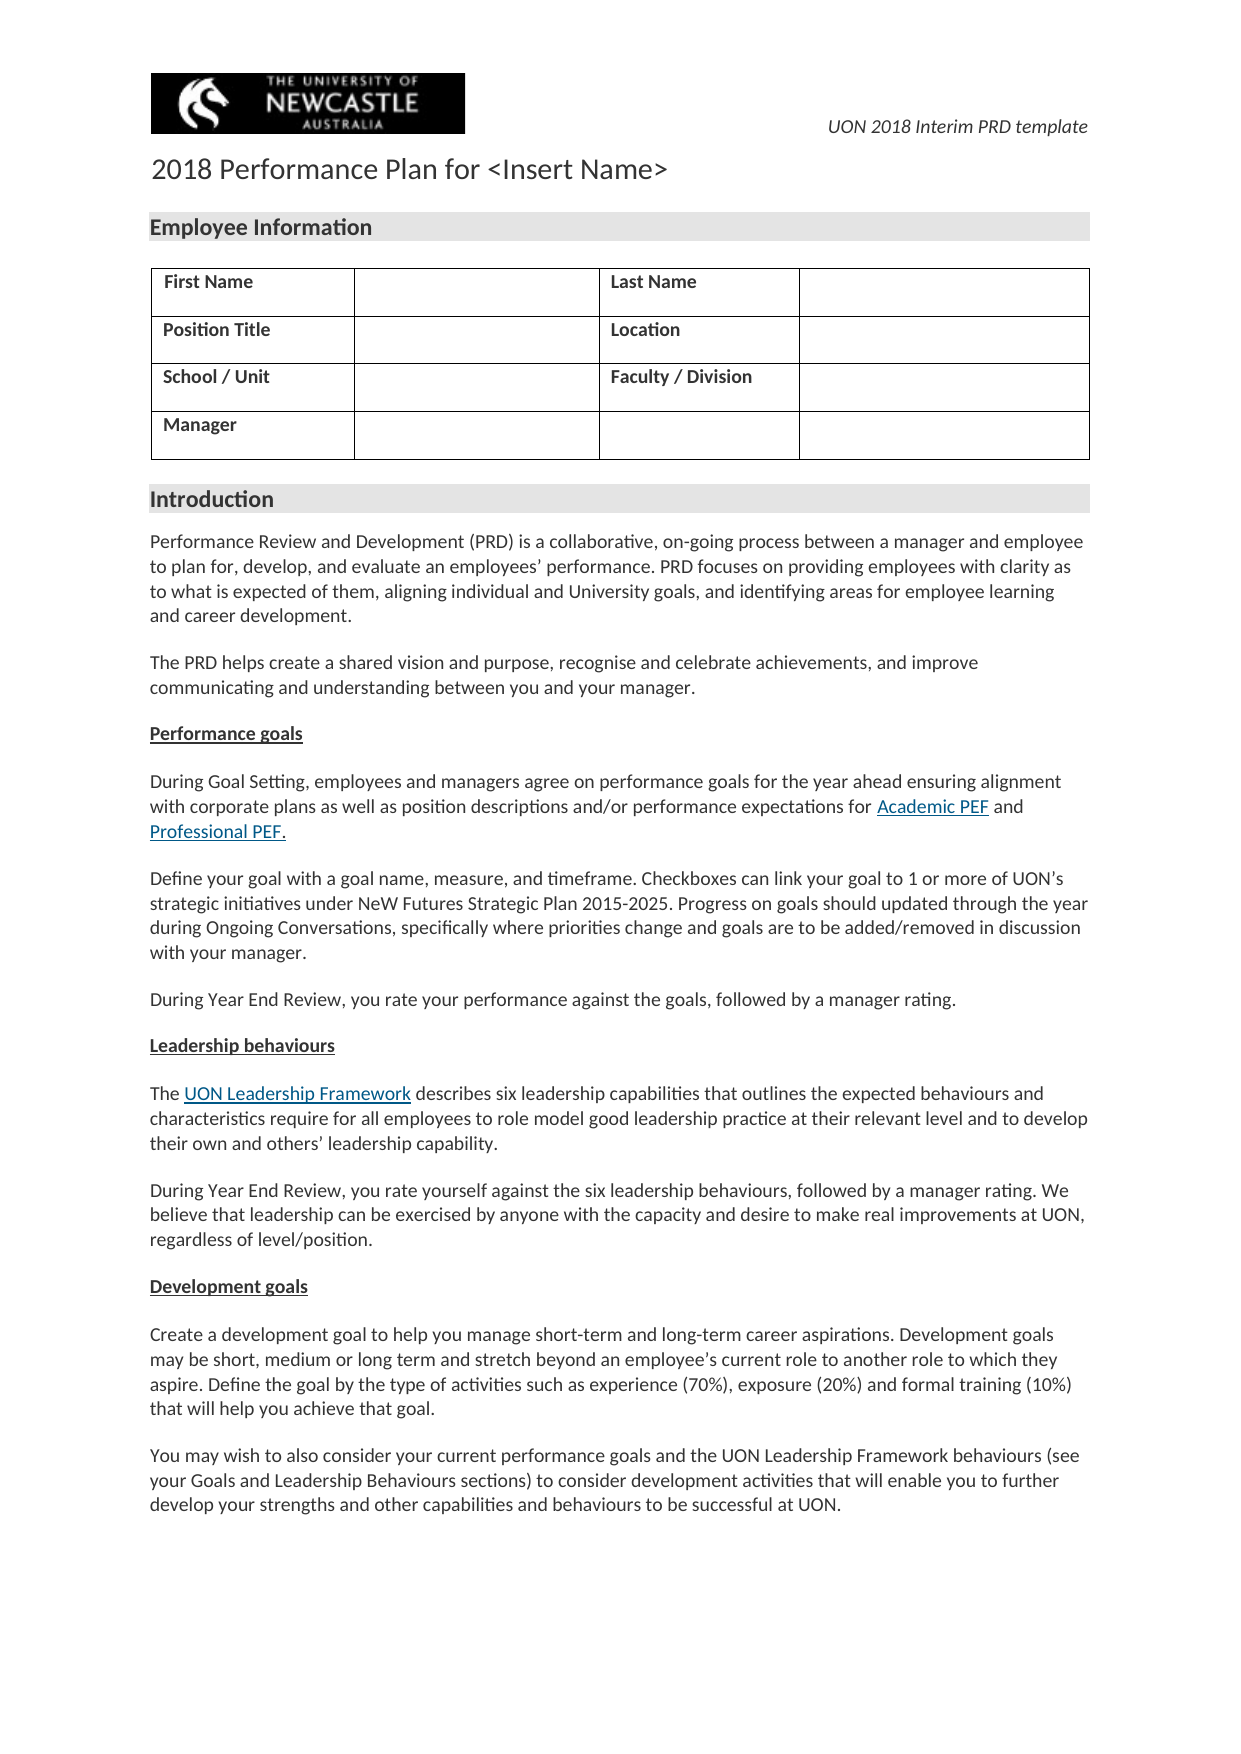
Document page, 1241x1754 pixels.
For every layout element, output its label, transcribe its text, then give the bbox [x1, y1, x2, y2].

text Development goals [149, 1274, 1090, 1298]
text Performance goals [149, 721, 1090, 746]
text During Goal Setting, employees and managers agree on performance goals for the year ahead ensuring alignment with corporate plans as well as position descriptions and/or performance expectations for Academic PEF and Professional PEF. [149, 770, 1090, 843]
table_cell School / Unit [152, 364, 354, 411]
table_cell [355, 412, 599, 458]
text During Year End Review, you rate your performance against the goals, followed by a manager rating. [149, 987, 1090, 1011]
text Performance Review and Development (PRD) is a collaborative, on-going process between a manager and employee to plan for, develop, and evaluate an employees’ performance. PRD focuses on providing employees with clarity as to what is expected of them, aligning individual and University goals, and identifying areas for employee learning and career development. [149, 529, 1090, 628]
table_cell [355, 317, 599, 363]
text During Year End Review, you rate yourself against the six leadership behaviours, followed by a manager rating. We believe that leadership can be exercised by anyone with the capacity and desire to make real improvements at UON, regardless of level/position. [149, 1178, 1090, 1251]
table_header [355, 269, 599, 316]
table_header Last Name [600, 269, 799, 316]
table_cell Position Title [152, 317, 354, 363]
table_header [800, 269, 1089, 316]
text The UON Leadership Framework describes six leadership capabilities that outlines the expected behaviours and characteristics require for all employees to role model good leadership practice at their relevant level and to develop their own and others’ leadership capability. [149, 1082, 1090, 1155]
table_cell [355, 364, 599, 411]
table_cell Faculty / Division [600, 364, 799, 411]
table_header First Name [152, 269, 354, 316]
picture [151, 73, 466, 134]
subtitle Introduction [149, 484, 1090, 513]
table_cell [800, 412, 1089, 458]
text 2018 Performance Plan for <Insert Name> [151, 150, 1090, 187]
table_cell [600, 412, 799, 458]
text The PRD helps create a shared vision and purpose, recognise and celebrate achievements, and improve communicating and understanding between you and your manager. [149, 650, 1090, 699]
table_cell [800, 364, 1089, 411]
table_cell Location [600, 317, 799, 363]
table_cell [800, 317, 1089, 363]
subtitle Employee Information [149, 212, 1090, 241]
text Leadership behaviours [149, 1033, 1090, 1057]
text Create a development goal to help you manage short-term and long-term career aspirations. Development goals may be short, medium or long term and stretch beyond an employee’s current role to another role to which they aspire. Define the goal by the type of activities such as experience (70%), exposure (20%) and formal training (10%) that will help you achieve that goal. [149, 1322, 1090, 1421]
text Define your goal with a goal name, measure, and timeframe. Checkboxes can link your goal to 1 or more of UON’s strategic initiatives under NeW Futures Strategic Plan 2015-2025. Progress on goals should updated through the year during Ongoing Conversations, specifically where priorities change and goals are to be added/removed in discussion with your manager. [149, 866, 1090, 964]
table_cell Manager [152, 412, 354, 458]
text You may wish to also consider your current performance goals and the UON Leadership Framework behaviours (see your Goals and Leadership Behaviours sections) to consider development activities that will enable you to further develop your strengths and other capabilities and behaviours to be successful at UON. [149, 1443, 1090, 1517]
